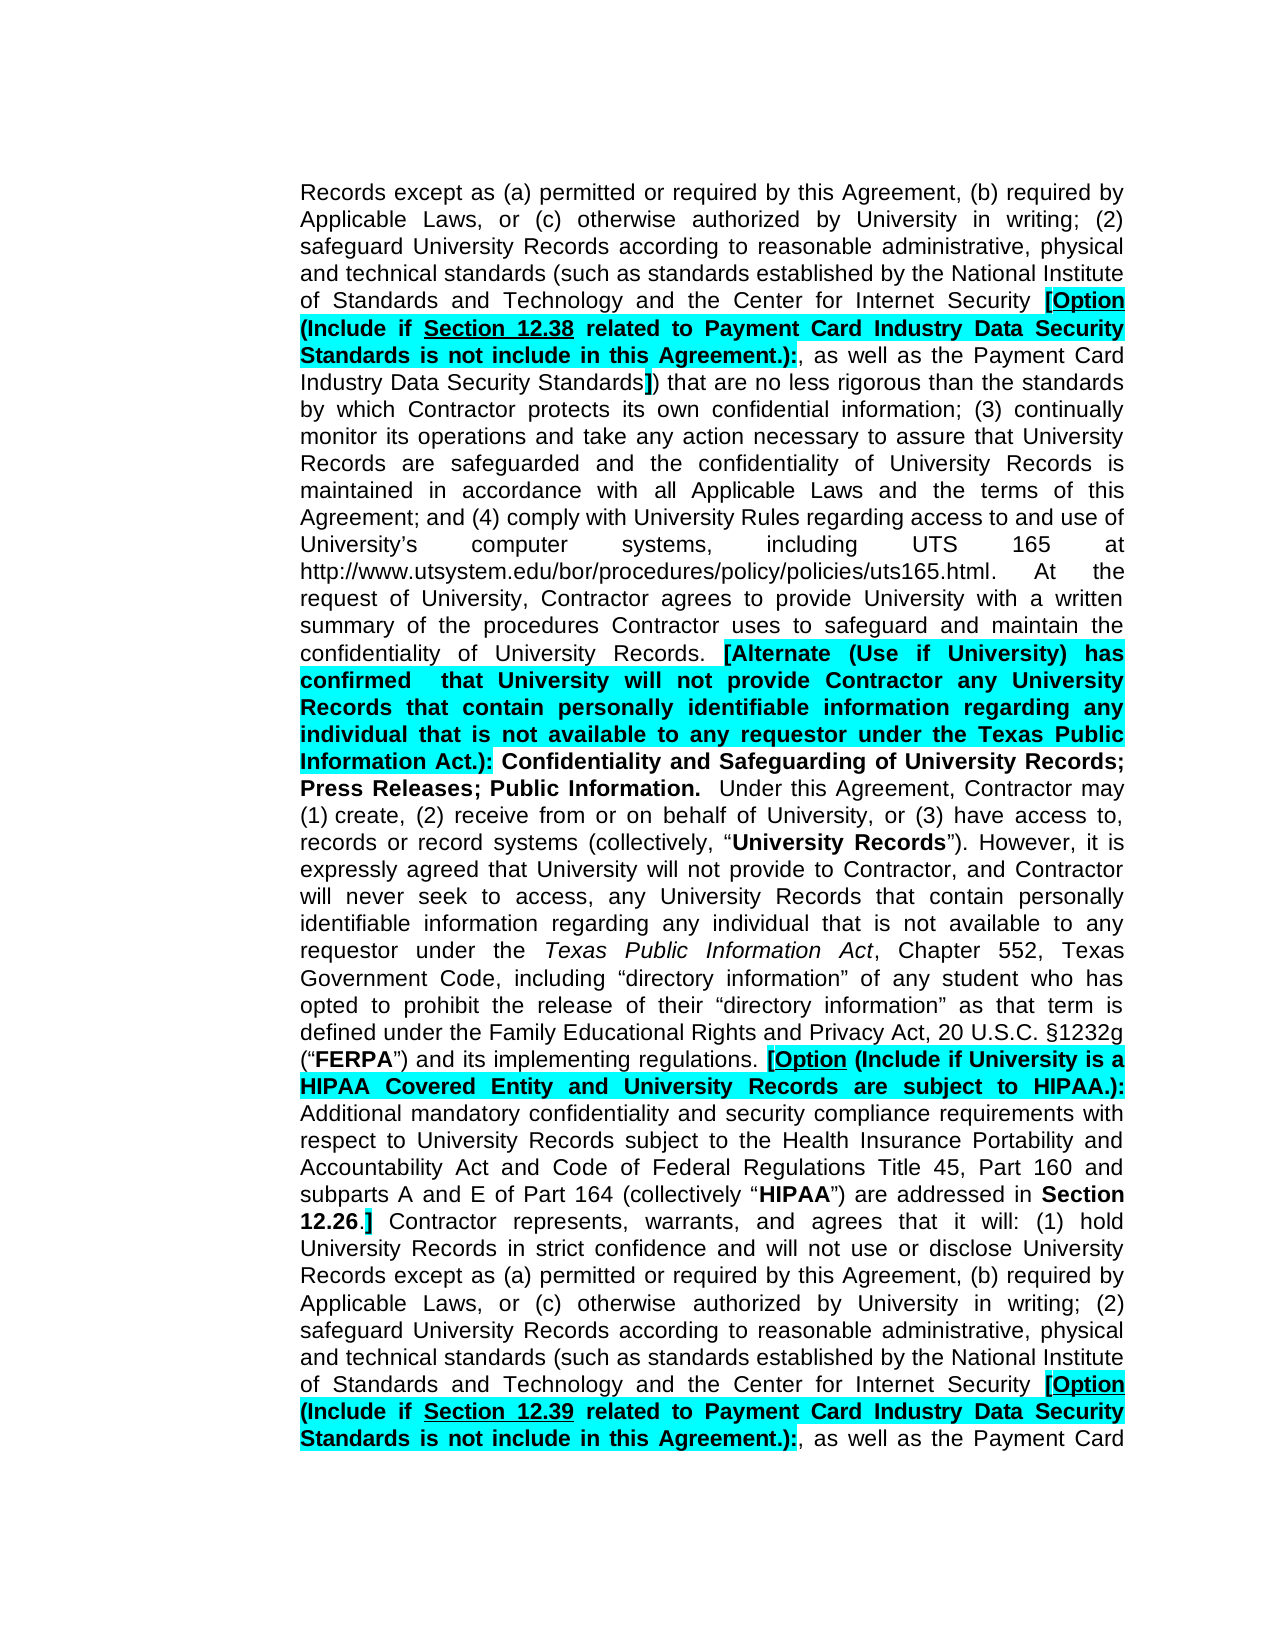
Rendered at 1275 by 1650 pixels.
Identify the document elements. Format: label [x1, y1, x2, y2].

text [225, 178, 1125, 1451]
